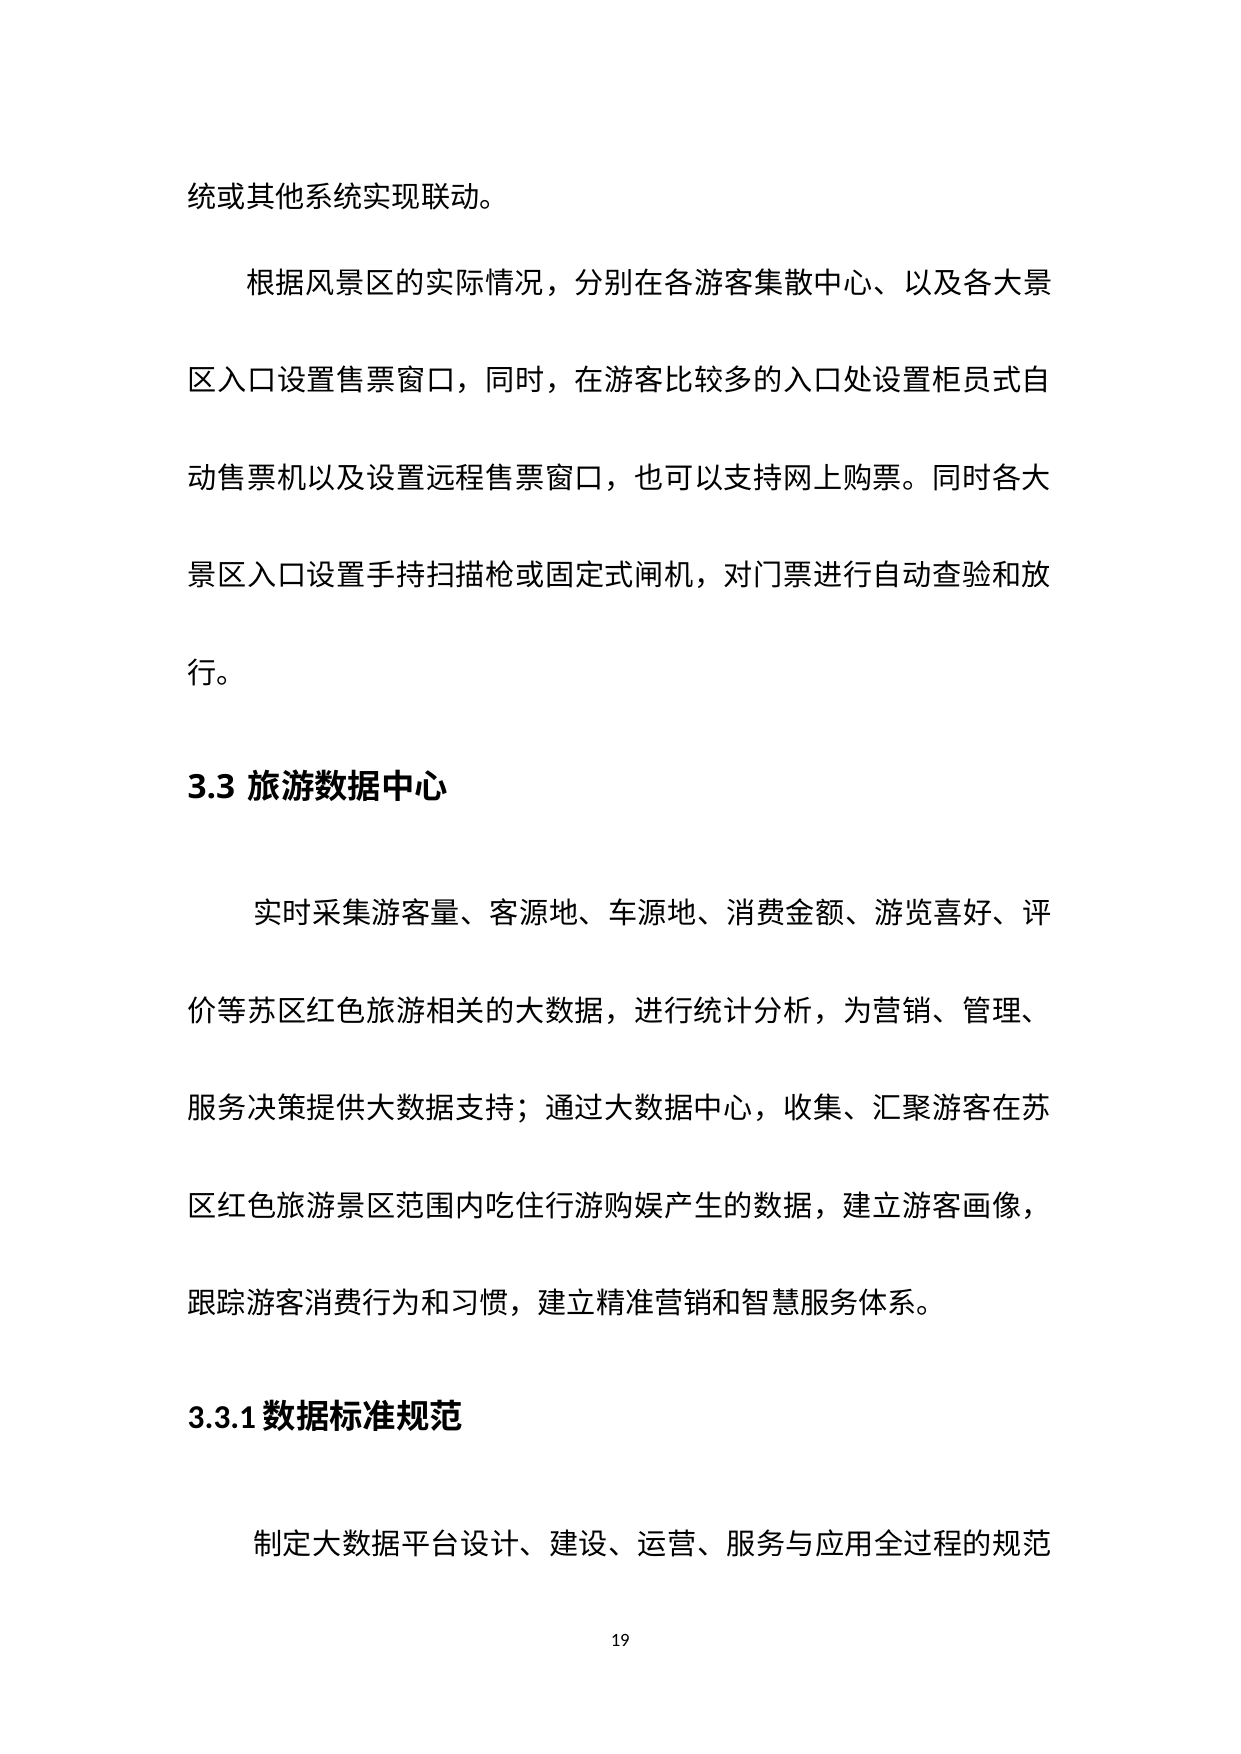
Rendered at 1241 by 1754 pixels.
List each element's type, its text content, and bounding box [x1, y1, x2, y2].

text 实时采集游客量、客源地、车源地、消费金额、游览喜好、评价等苏区红色旅游相关的大数据，进行统计分析，为营销、管理、服务决策提供大数据支持；通过大数据中心，收集、汇聚游客在苏区红色旅游景区范围内吃住行游购娱产生的数据，建立游客画像，跟踪游客消费行为和习惯，建立精准营销和智慧服务体系。 [187, 879, 1053, 1334]
subtitle 数据标准规范 [187, 1382, 1053, 1447]
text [187, 1509, 1053, 1574]
subtitle 旅游数据中心 [187, 751, 1053, 816]
text 根据风景区的实际情况，分别在各游客集散中心、以及各大景区入口设置售票窗口，同时，在游客比较多的入口处设置柜员式自动售票机以及设置远程售票窗口，也可以支持网上购票。同时各大景区入口设置手持扫描枪或固定式闸机，对门票进行自动查验和放行。 [187, 248, 1053, 703]
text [187, 162, 1053, 227]
